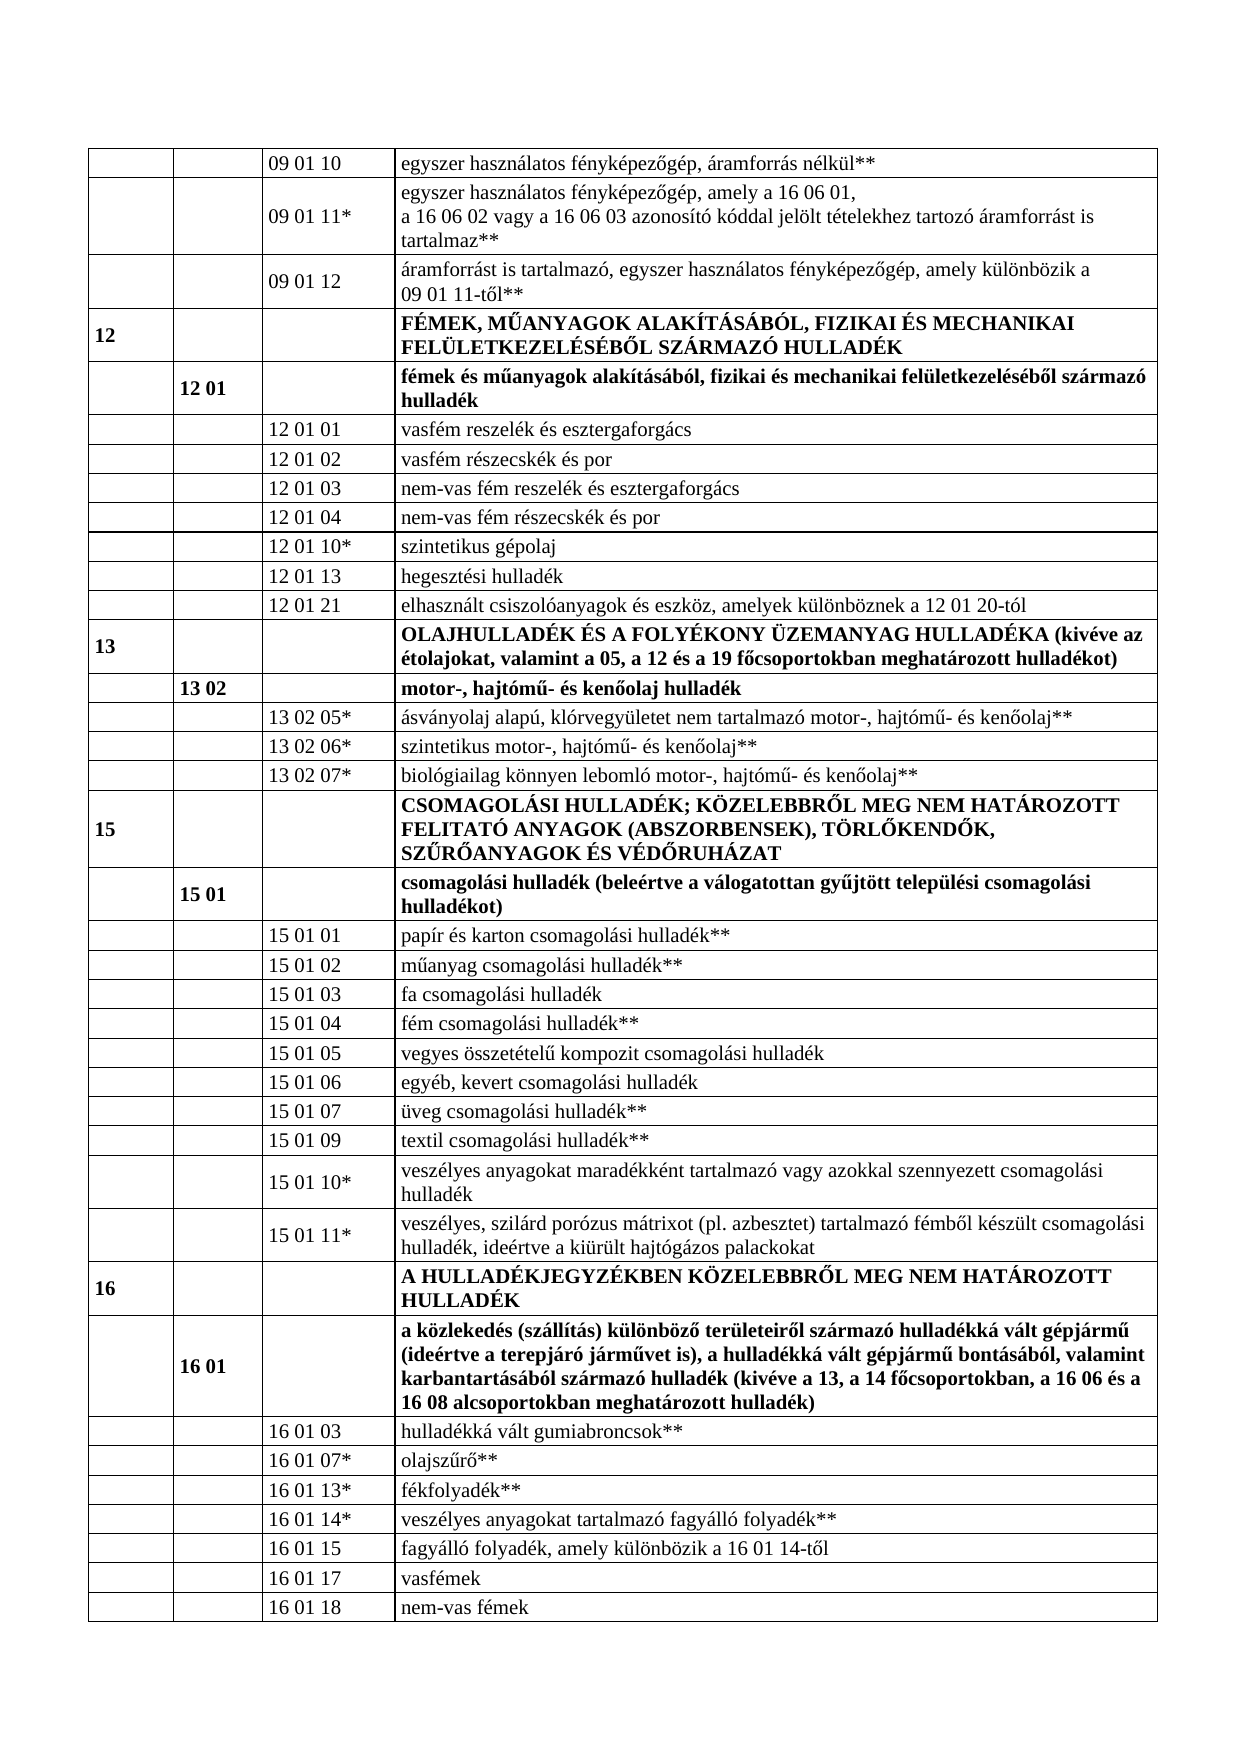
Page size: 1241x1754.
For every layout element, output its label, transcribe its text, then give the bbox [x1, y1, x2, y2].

table_cell 16 01 07* [263, 1446, 394, 1474]
table_cell nem-vas fém reszelék és esztergaforgács [396, 474, 1157, 502]
table_cell nem-vas fém részecskék és por [396, 503, 1157, 531]
table_cell [89, 732, 173, 760]
table_cell 13 02 05* [263, 703, 394, 731]
table_cell 12 01 10* [263, 533, 394, 561]
table_cell [89, 1534, 173, 1562]
table_cell fém csomagolási hulladék** [396, 1009, 1157, 1037]
table_cell 16 [89, 1262, 173, 1314]
table_cell [174, 149, 262, 177]
table_cell egyéb, kevert csomagolási hulladék [396, 1068, 1157, 1096]
table_cell 12 01 03 [263, 474, 394, 502]
table_cell [89, 474, 173, 502]
table_cell [263, 309, 394, 361]
table_cell [174, 1262, 262, 1314]
table_cell egyszer használatos fényképezőgép, amely a 16 06 01, a 16 06 02 vagy a 16 06 03 azonosító kóddal jelölt tételekhez tartozó áramforrást is tartalmaz** [396, 178, 1157, 254]
table_cell 15 01 06 [263, 1068, 394, 1096]
table_cell 15 01 03 [263, 980, 394, 1008]
table_cell elhasznált csiszolóanyagok és eszköz, amelyek különböznek a 12 01 20-tól [396, 591, 1157, 619]
table_cell vasfémek [396, 1563, 1157, 1592]
table_cell 12 01 02 [263, 445, 394, 473]
table_cell 15 01 [174, 868, 262, 920]
table_cell [263, 674, 394, 702]
table_cell vasfém reszelék és esztergaforgács [396, 415, 1157, 443]
table_cell [174, 474, 262, 502]
table_cell [89, 415, 173, 443]
table_cell [174, 1126, 262, 1154]
table_cell papír és karton csomagolási hulladék** [396, 921, 1157, 949]
table_cell 16 01 17 [263, 1563, 394, 1592]
table_cell 12 01 01 [263, 415, 394, 443]
table_cell 15 01 10* [263, 1156, 394, 1208]
table_cell szintetikus gépolaj [396, 533, 1157, 561]
table_cell szintetikus motor-, hajtómű- és kenőolaj** [396, 732, 1157, 760]
table_cell [89, 362, 173, 414]
table_cell [174, 1009, 262, 1037]
table_cell [174, 1446, 262, 1474]
table_cell vasfém részecskék és por [396, 445, 1157, 473]
table_cell [89, 1009, 173, 1037]
table_cell [174, 791, 262, 867]
table_cell [174, 620, 262, 672]
table_cell 09 01 12 [263, 255, 394, 308]
table_cell biológiailag könnyen lebomló motor-, hajtómű- és kenőolaj** [396, 761, 1157, 789]
table_cell [89, 980, 173, 1008]
table_cell [174, 1156, 262, 1208]
table_cell [89, 178, 173, 254]
table_cell [89, 1126, 173, 1154]
table_cell [89, 921, 173, 949]
table_cell [174, 503, 262, 531]
table_cell [174, 1039, 262, 1067]
table_cell [174, 1563, 262, 1592]
table_cell 16 01 13* [263, 1476, 394, 1504]
table_cell áramforrást is tartalmazó, egyszer használatos fényképezőgép, amely különbözik a 09 01 11-től** [396, 255, 1157, 308]
table_cell [89, 868, 173, 920]
table_cell [174, 761, 262, 789]
table_cell 15 [89, 791, 173, 867]
table_cell [89, 445, 173, 473]
table_cell 15 01 05 [263, 1039, 394, 1067]
table_cell [89, 255, 173, 308]
table_cell [89, 1563, 173, 1592]
table_cell [89, 674, 173, 702]
table_cell A HULLADÉKJEGYZÉKBEN KÖZELEBBRŐL MEG NEM HATÁROZOTT HULLADÉK [396, 1262, 1157, 1314]
table_cell fa csomagolási hulladék [396, 980, 1157, 1008]
table_cell veszélyes, szilárd porózus mátrixot (pl. azbesztet) tartalmazó fémből készült csomagolási hulladék, ideértve a kiürült hajtógázos palackokat [396, 1209, 1157, 1261]
table_cell [174, 1505, 262, 1533]
table_cell 09 01 10 [263, 149, 394, 177]
table_cell [89, 1593, 173, 1621]
table_cell [174, 1593, 262, 1621]
table_cell [174, 703, 262, 731]
table_cell fagyálló folyadék, amely különbözik a 16 01 14-től [396, 1534, 1157, 1562]
table_cell csomagolási hulladék (beleértve a válogatottan gyűjtött települési csomagolási hulladékot) [396, 868, 1157, 920]
table_cell 12 01 21 [263, 591, 394, 619]
table_cell 13 [89, 620, 173, 672]
table_cell [89, 591, 173, 619]
table_cell [263, 362, 394, 414]
table_cell [174, 1068, 262, 1096]
table_cell 13 02 06* [263, 732, 394, 760]
table_cell 15 01 11* [263, 1209, 394, 1261]
table_cell 12 01 13 [263, 562, 394, 590]
table_cell üveg csomagolási hulladék** [396, 1097, 1157, 1125]
table_cell [174, 562, 262, 590]
table_cell [89, 1316, 173, 1416]
table_cell [174, 591, 262, 619]
table_cell 16 01 15 [263, 1534, 394, 1562]
table_cell 09 01 11* [263, 178, 394, 254]
table_cell 16 01 [174, 1316, 262, 1416]
table_cell FÉMEK, MŰANYAGOK ALAKÍTÁSÁBÓL, FIZIKAI ÉS MECHANIKAI FELÜLETKEZELÉSÉBŐL SZÁRMAZÓ HULLADÉK [396, 309, 1157, 361]
table_cell nem-vas fémek [396, 1593, 1157, 1621]
table_cell 16 01 03 [263, 1417, 394, 1445]
table_cell egyszer használatos fényképezőgép, áramforrás nélkül** [396, 149, 1157, 177]
table_cell [174, 980, 262, 1008]
table_cell [89, 503, 173, 531]
table_cell fémek és műanyagok alakításából, fizikai és mechanikai felületkezeléséből származó hulladék [396, 362, 1157, 414]
table_cell [174, 1417, 262, 1445]
table_cell [89, 562, 173, 590]
table_cell [174, 415, 262, 443]
table_cell [89, 1446, 173, 1474]
table_cell 16 01 18 [263, 1593, 394, 1621]
table_cell [174, 1534, 262, 1562]
table_cell [263, 791, 394, 867]
table_cell [263, 1262, 394, 1314]
table_cell [174, 255, 262, 308]
table_cell 15 01 07 [263, 1097, 394, 1125]
table_cell veszélyes anyagokat tartalmazó fagyálló folyadék** [396, 1505, 1157, 1533]
table_cell [174, 533, 262, 561]
table_cell műanyag csomagolási hulladék** [396, 951, 1157, 979]
table_cell [89, 1097, 173, 1125]
table_cell [89, 951, 173, 979]
table_cell [174, 1209, 262, 1261]
table_cell 12 01 04 [263, 503, 394, 531]
table_cell 15 01 09 [263, 1126, 394, 1154]
table_cell [174, 1476, 262, 1504]
table_cell fékfolyadék** [396, 1476, 1157, 1504]
table_cell [89, 1068, 173, 1096]
table_cell textil csomagolási hulladék** [396, 1126, 1157, 1154]
table_cell [174, 732, 262, 760]
table_cell 15 01 04 [263, 1009, 394, 1037]
table_cell [174, 1097, 262, 1125]
table_cell 13 02 07* [263, 761, 394, 789]
table_cell [263, 868, 394, 920]
table_cell a közlekedés (szállítás) különböző területeiről származó hulladékká vált gépjármű (ideértve a terepjáró járművet is), a hulladékká vált gépjármű bontásából, valamint karbantartásából származó hulladék (kivéve a 13, a 14 főcsoportokban, a 16 06 és a 16 08 alcsoportokban meghatározott hulladék) [396, 1316, 1157, 1416]
table_cell [89, 1417, 173, 1445]
table_cell [263, 1316, 394, 1416]
table_cell 12 01 [174, 362, 262, 414]
table_cell [89, 1039, 173, 1067]
table_cell [89, 1476, 173, 1504]
table_cell [174, 951, 262, 979]
table_cell 15 01 02 [263, 951, 394, 979]
table_cell [174, 178, 262, 254]
table_cell [174, 309, 262, 361]
table_cell 12 [89, 309, 173, 361]
table_cell [89, 761, 173, 789]
table_cell olajszűrő** [396, 1446, 1157, 1474]
table_cell [174, 921, 262, 949]
table_cell OLAJHULLADÉK ÉS A FOLYÉKONY ÜZEMANYAG HULLADÉKA (kivéve az étolajokat, valamint a 05, a 12 és a 19 főcsoportokban meghatározott hulladékot) [396, 620, 1157, 672]
table_cell 15 01 01 [263, 921, 394, 949]
table_cell hulladékká vált gumiabroncsok** [396, 1417, 1157, 1445]
table_cell motor-, hajtómű- és kenőolaj hulladék [396, 674, 1157, 702]
table_cell [89, 533, 173, 561]
table_cell veszélyes anyagokat maradékként tartalmazó vagy azokkal szennyezett csomagolási hulladék [396, 1156, 1157, 1208]
table_cell 16 01 14* [263, 1505, 394, 1533]
table_cell hegesztési hulladék [396, 562, 1157, 590]
table_cell [89, 1209, 173, 1261]
table_cell [89, 1505, 173, 1533]
table_cell ásványolaj alapú, klórvegyületet nem tartalmazó motor-, hajtómű- és kenőolaj** [396, 703, 1157, 731]
table_cell vegyes összetételű kompozit csomagolási hulladék [396, 1039, 1157, 1067]
table_cell [263, 620, 394, 672]
table_cell [89, 1156, 173, 1208]
table_cell [89, 149, 173, 177]
table_cell [89, 703, 173, 731]
table_cell 13 02 [174, 674, 262, 702]
table_cell CSOMAGOLÁSI HULLADÉK; KÖZELEBBRŐL MEG NEM HATÁROZOTT FELITATÓ ANYAGOK (ABSZORBENSEK), TÖRLŐKENDŐK, SZŰRŐANYAGOK ÉS VÉDŐRUHÁZAT [396, 791, 1157, 867]
table_cell [174, 445, 262, 473]
